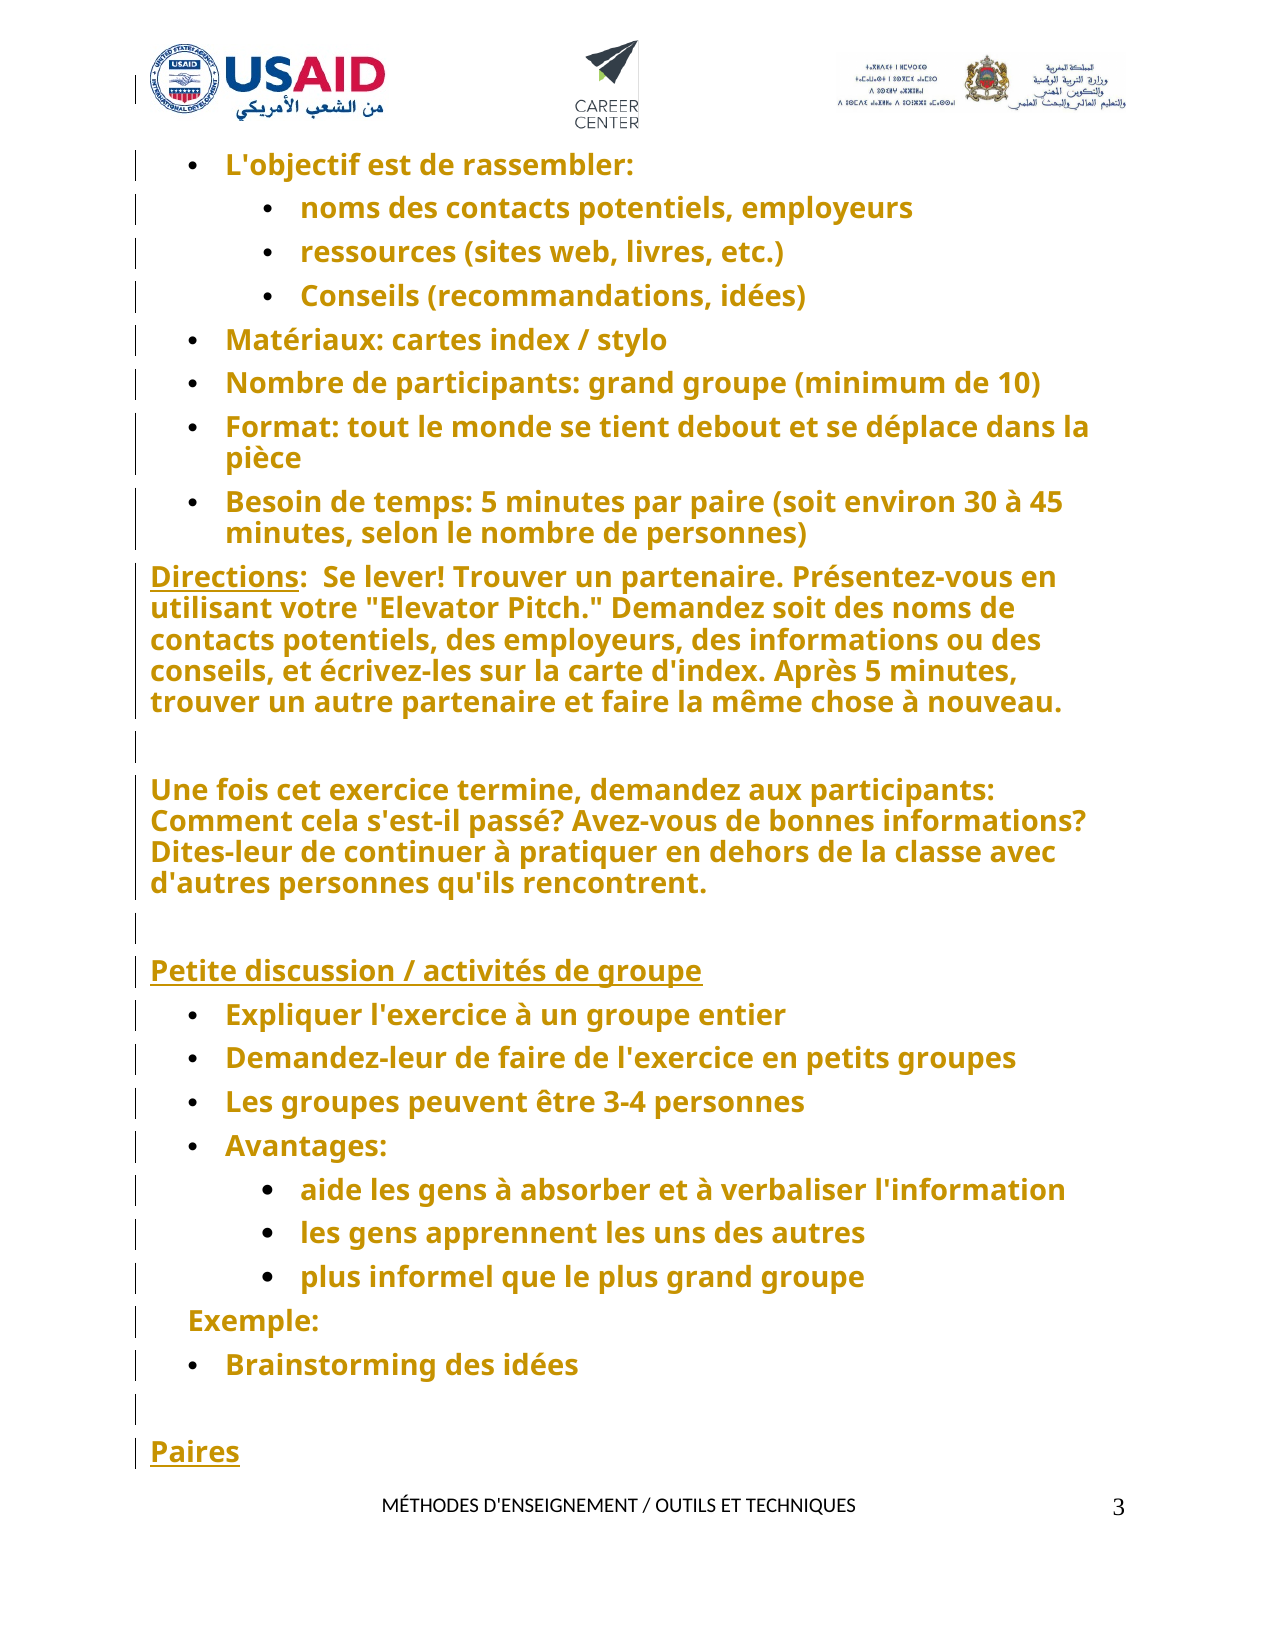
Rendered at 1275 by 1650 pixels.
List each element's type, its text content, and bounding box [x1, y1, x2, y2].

list L'objectif est de rassembler: [187, 150, 1125, 181]
list Expliquer l'exercice à un groupe entier [187, 1000, 1125, 1031]
text Exemple: [187, 1306, 1125, 1337]
list ressources (sites web, livres, etc.) [262, 237, 1125, 269]
text Une fois cet exercice termine, demandez aux participants: Comment cela s'est-il passé? Avez-vous de bonnes informations? Dites-leur de continuer à pratiquer en dehors de la classe avec d'autres personnes qu'ils rencontrent. [150, 775, 1125, 900]
picture [835, 52, 1127, 113]
list noms des contacts potentiels, employeurs [262, 194, 1125, 225]
list Les groupes peuvent être 3-4 personnes [187, 1087, 1125, 1119]
list Besoin de temps: 5 minutes par paire (soit environ 30 à 45 minutes, selon le nombre de personnes) [187, 487, 1125, 550]
list Demandez-leur de faire de l'exercice en petits groupes [187, 1044, 1125, 1075]
list Avantages: [187, 1131, 1125, 1162]
text Petite discussion / activités de groupe [150, 956, 1125, 987]
list plus informel que le plus grand groupe [262, 1262, 1125, 1294]
list Format: tout le monde se tient debout et se déplace dans la pièce [187, 412, 1125, 475]
list les gens apprennent les uns des autres [262, 1219, 1125, 1250]
picture [150, 44, 389, 121]
list Conseils (recommandations, idées) [262, 281, 1125, 312]
list aide les gens à absorber et à verbaliser l'information [262, 1175, 1125, 1206]
text Paires [150, 1437, 1125, 1469]
text Directions: Se lever! Trouver un partenaire. Présentez-vous en utilisant votre "Elevator Pitch." Demandez soit des noms de contacts potentiels, des employeurs, des informations ou des conseils, et écrivez-les sur la carte d'index. Après 5 minutes, trouver un autre partenaire et faire la même chose à nouveau. [150, 562, 1125, 719]
list Brainstorming des idées [187, 1350, 1125, 1381]
list Matériaux: cartes index / stylo [187, 325, 1125, 356]
picture [562, 28, 663, 137]
list Nombre de participants: grand groupe (minimum de 10) [187, 369, 1125, 400]
